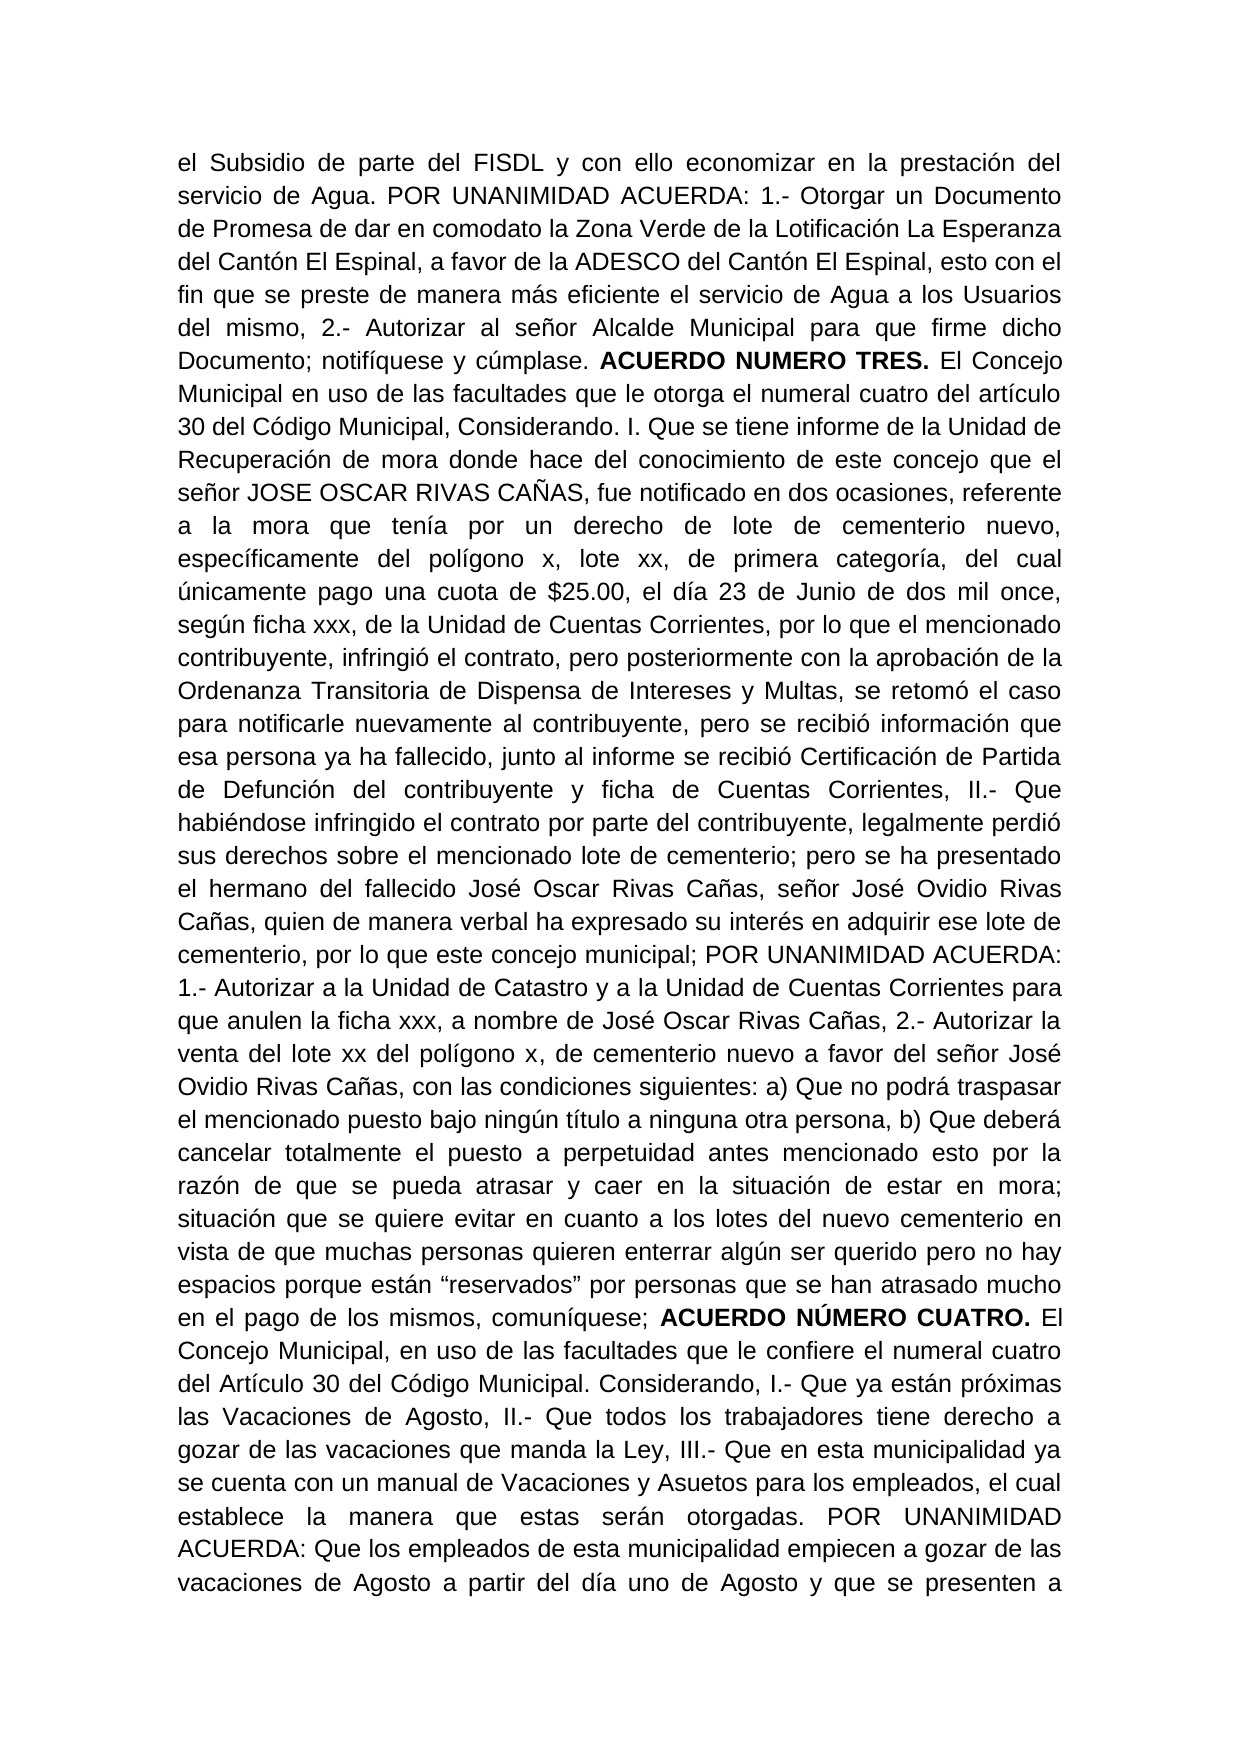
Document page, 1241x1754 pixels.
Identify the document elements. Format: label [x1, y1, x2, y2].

text [177, 148, 1063, 1596]
